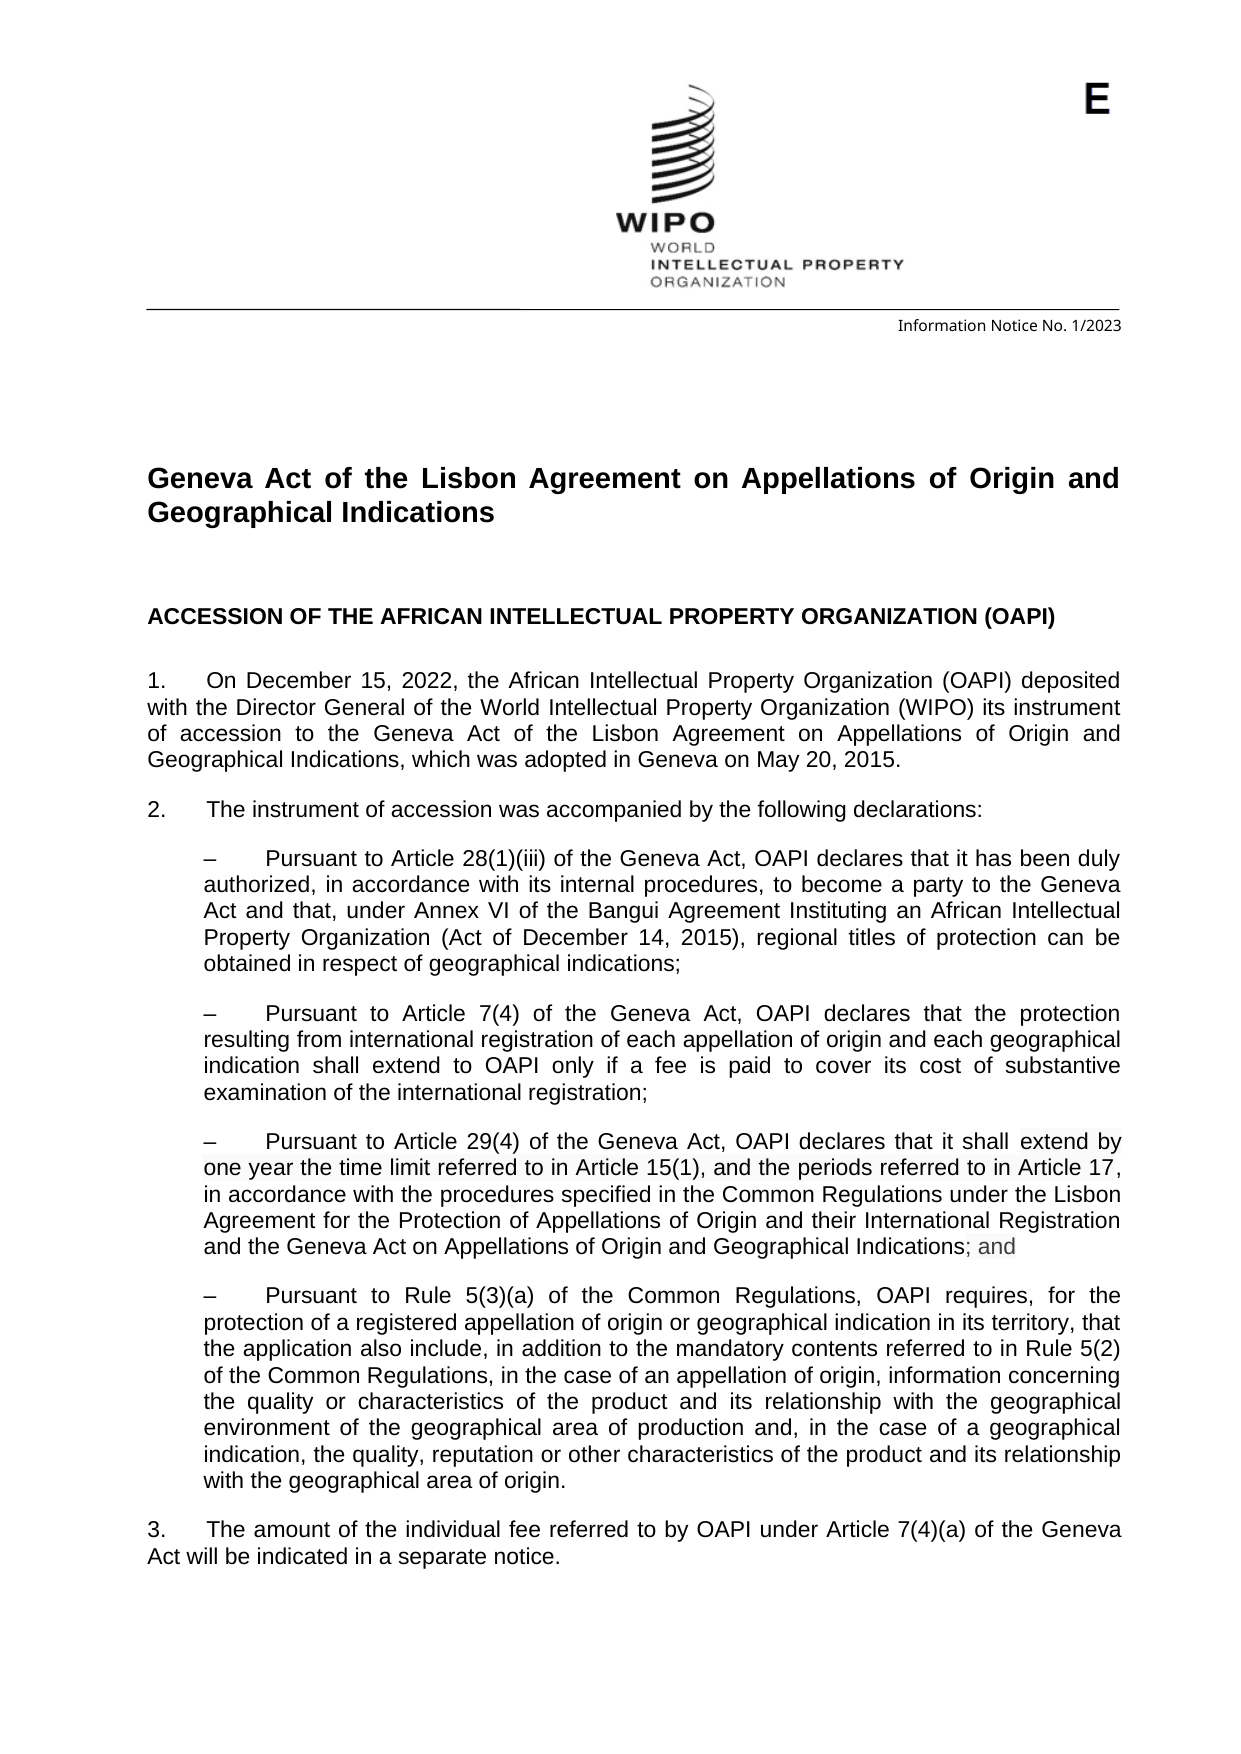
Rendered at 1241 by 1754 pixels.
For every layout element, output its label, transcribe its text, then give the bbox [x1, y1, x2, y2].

text The instrument of accession was accompanied by the following declarations: [147, 796, 1122, 822]
list Pursuant to Rule 5(3)(a) of the Common Regulations, OAPI requires, for the protection of a registered appellation of origin or geographical indication in its territory, that the application also include, in addition to the mandatory contents referred to in Rule 5(2) of the Common Regulations, in the case of an appellation of origin, information concerning the quality or characteristics of the product and its relationship with the geographical environment of the geographical area of production and, in the case of a geographical indication, the quality, reputation or other characteristics of the product and its relationship with the geographical area of origin. [203, 1282, 1122, 1493]
list Pursuant to Article 29(4) of the Geneva Act, OAPI declares that it shall extend by one year the time limit referred to in Article 15(1), and the periods referred to in Article 17, in accordance with the procedures specified in the Common Regulations under the Lisbon Agreement for the Protection of Appellations of Origin and their International Registration and the Geneva Act on Appellations of Origin and Geographical Indications; and [203, 1154, 1122, 1259]
list Pursuant to Article 7(4) of the Geneva Act, OAPI declares that the protection resulting from international registration of each appellation of origin and each geographical indication shall extend to OAPI only if a fee is paid to cover its cost of substantive examination of the international registration; [203, 999, 1122, 1105]
text The amount of the individual fee referred to by OAPI under Article 7(4)(a) of the Geneva Act will be indicated in a separate notice. [147, 1516, 1122, 1569]
text Information Notice No. 1/2023 [147, 315, 1122, 336]
picture [615, 78, 1114, 290]
list Pursuant to Article 28(1)(iii) of the Geneva Act, OAPI declares that it has been duly authorized, in accordance with its internal procedures, to become a party to the Geneva Act and that, under Annex VI of the Bangui Agreement Instituting an African Intellectual Property Organization (Act of December 14, 2015), regional titles of protection can be obtained in respect of geographical indications; [203, 845, 1122, 977]
subtitle Accession of the African Intellectual Property Organization (OAPI) [147, 603, 1122, 630]
text On December 15, 2022, the African Intellectual Property Organization (OAPI) deposited with the Director General of the World Intellectual Property Organization (WIPO) its instrument of accession to the Geneva Act of the Lisbon Agreement on Appellations of Origin and Geographical Indications, which was adopted in Geneva on May 20, 2015. [147, 667, 1122, 773]
subtitle Geneva Act of the Lisbon Agreement on Appellations of Origin and Geographical Indications [147, 461, 1122, 528]
